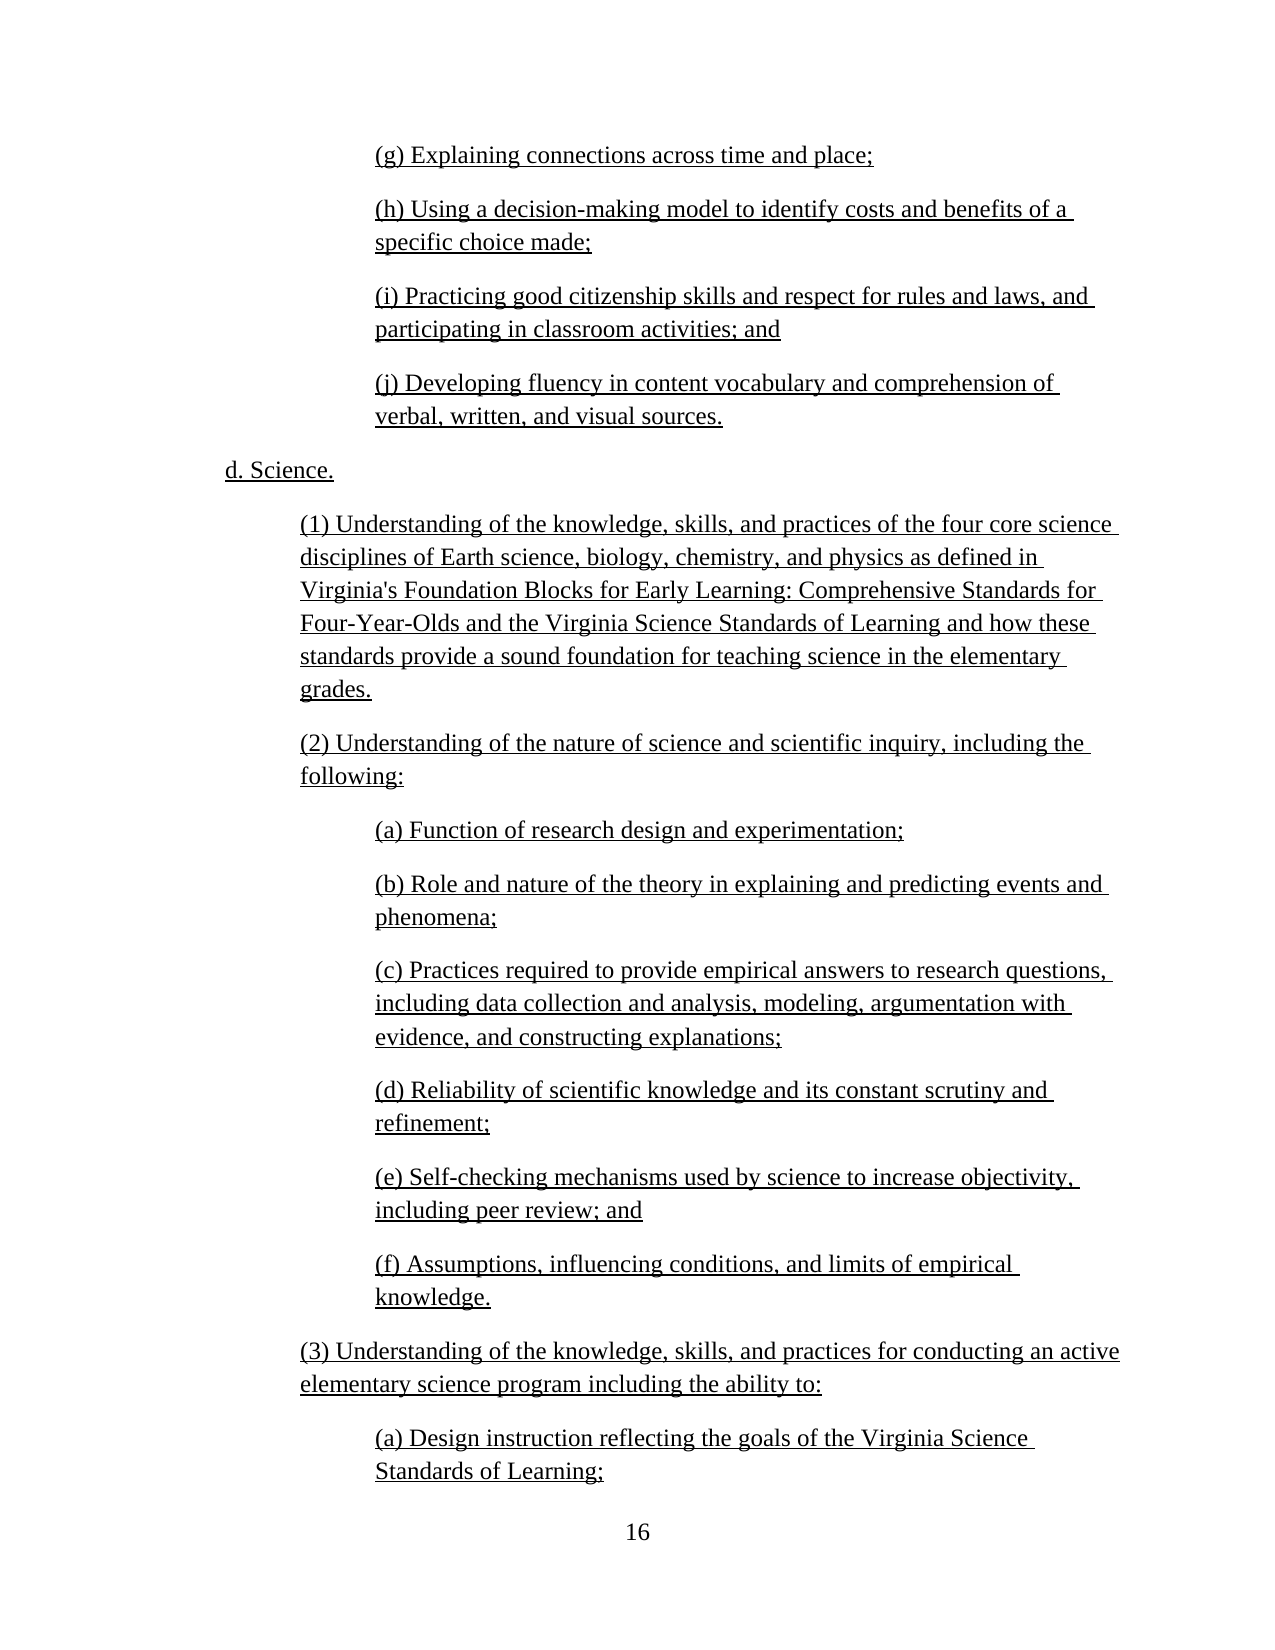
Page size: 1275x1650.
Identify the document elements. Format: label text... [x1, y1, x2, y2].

text (1) Understanding of the knowledge, skills, and practices of the four core science disciplines of Earth science, biology, chemistry, and physics as defined in Virginia's Foundation Blocks for Early Learning: Comprehensive Standards for Four-Year-Olds and the Virginia Science Standards of Learning and how these standards provide a sound foundation for teaching science in the elementary grades. [300, 509, 1125, 703]
text (g) Explaining connections across time and place; [375, 141, 1125, 169]
text d. Science. [225, 455, 1125, 484]
text (a) Design instruction reflecting the goals of the Virginia Science Standards of Learning; [375, 1423, 1125, 1485]
text (j) Developing fluency in content vocabulary and comprehension of verbal, written, and visual sources. [375, 368, 1125, 430]
text (h) Using a decision-making model to identify costs and benefits of a specific choice made; [375, 194, 1125, 256]
text (d) Reliability of scientific knowledge and its constant scrutiny and refinement; [375, 1075, 1125, 1137]
text (b) Role and nature of the theory in explaining and predicting events and phenomena; [375, 869, 1125, 930]
text (i) Practicing good citizenship skills and respect for rules and laws, and participating in classroom activities; and [375, 281, 1125, 343]
text (c) Practices required to provide empirical answers to research questions, including data collection and analysis, modeling, argumentation with evidence, and constructing explanations; [375, 956, 1125, 1050]
text (a) Function of research design and experimentation; [375, 815, 1125, 843]
text (e) Self-checking mechanisms used by science to increase objectivity, including peer review; and [375, 1162, 1125, 1224]
text (3) Understanding of the knowledge, skills, and practices for conducting an active elementary science program including the ability to: [300, 1336, 1125, 1398]
text (2) Understanding of the nature of science and scientific inquiry, including the following: [300, 728, 1125, 790]
text (f) Assumptions, influencing conditions, and limits of empirical knowledge. [375, 1249, 1125, 1311]
